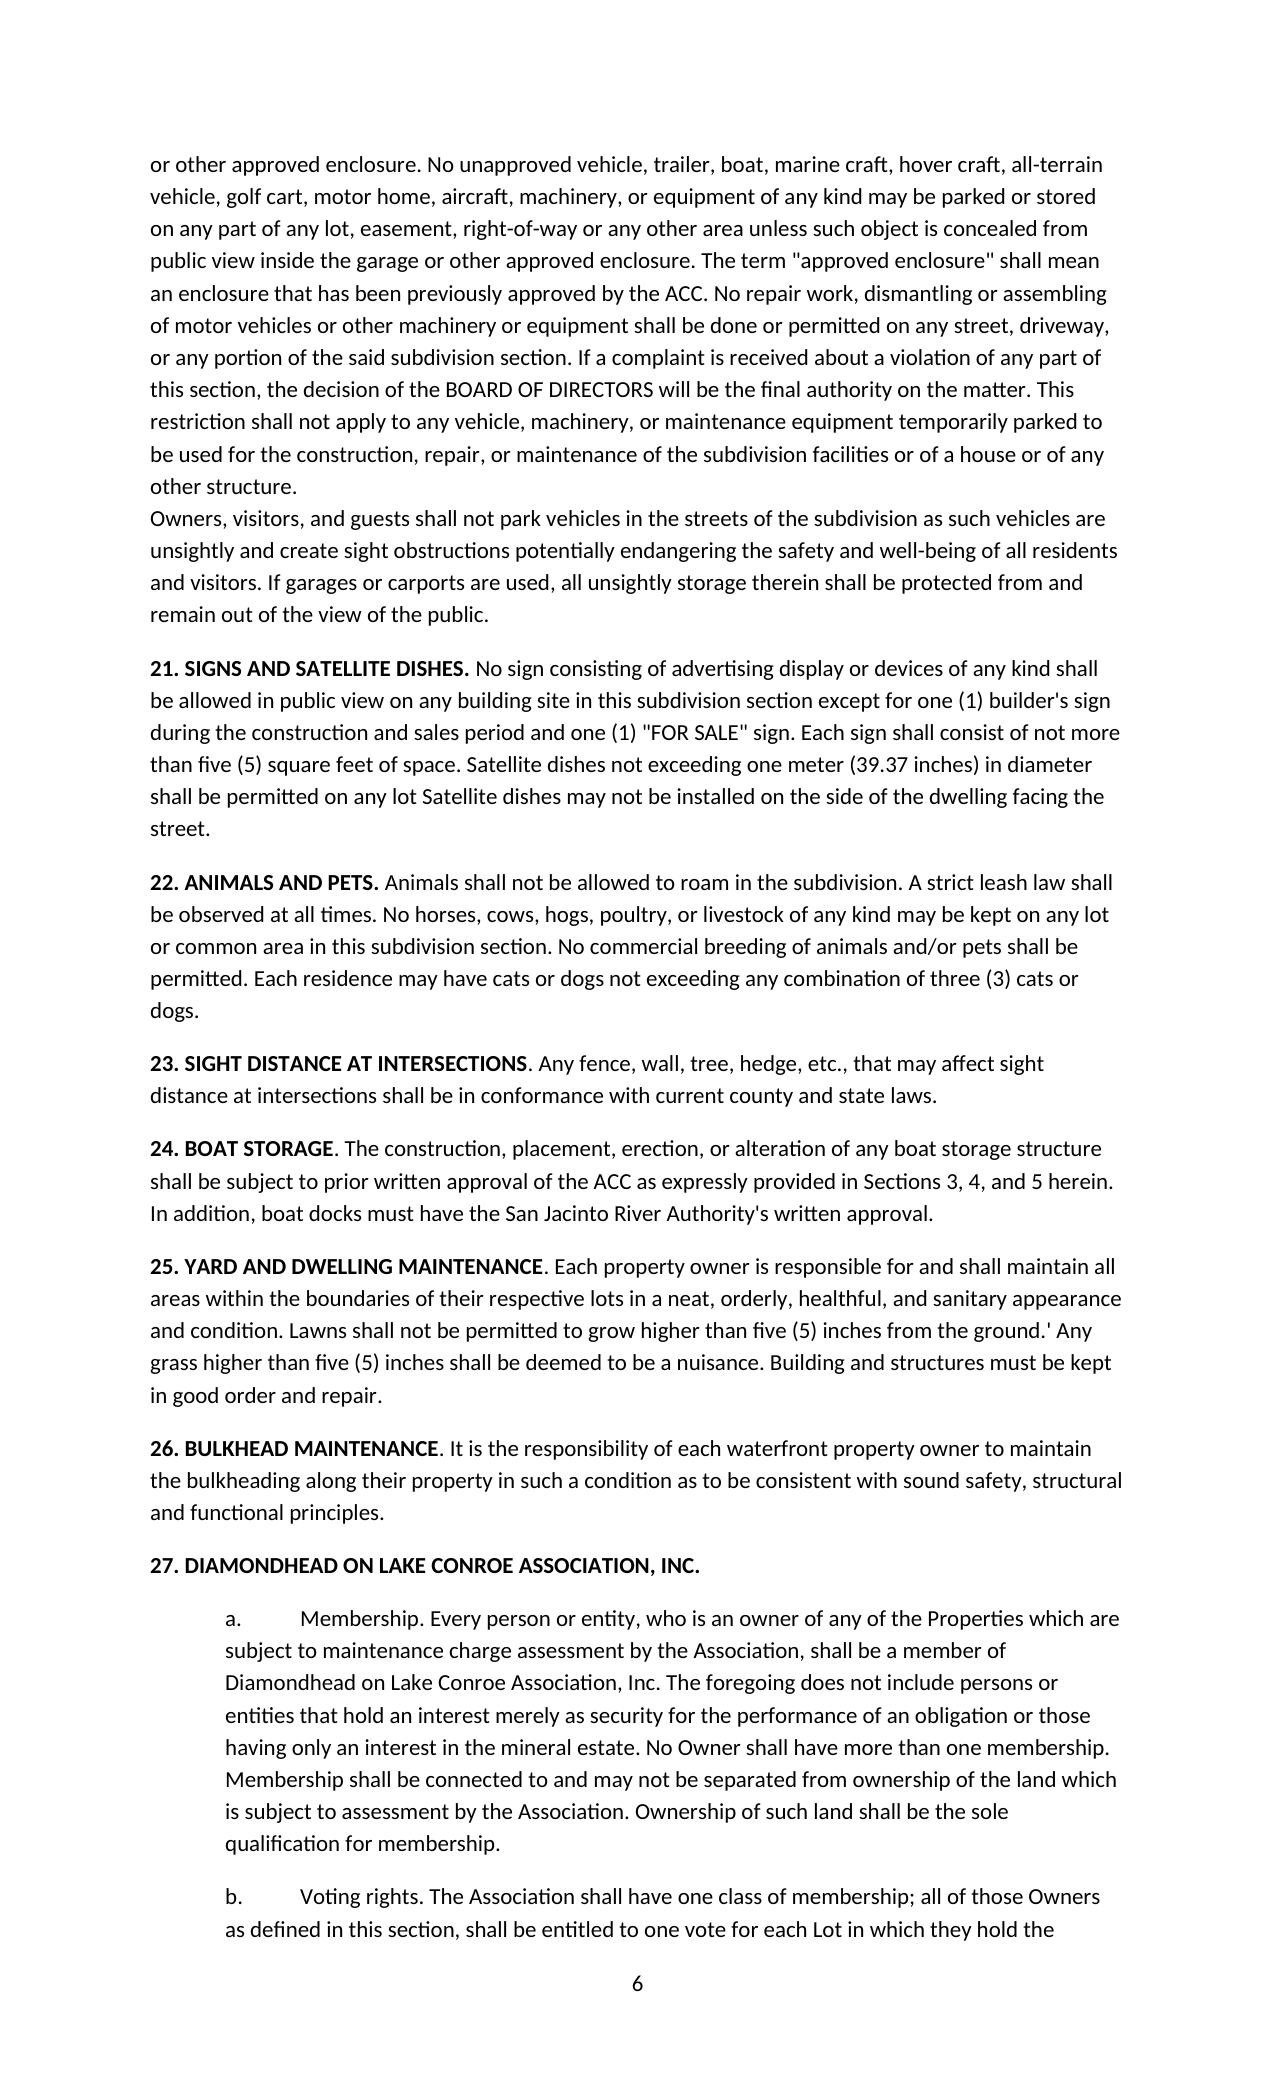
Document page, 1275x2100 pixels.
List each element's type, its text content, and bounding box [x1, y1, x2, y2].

text 24. BOAT STORAGE. The construction, placement, erection, or alteration of any boat storage structure shall be subject to prior written approval of the ACC as expressly provided in Sections 3, 4, and 5 herein. In addition, boat docks must have the San Jacinto River Authority's written approval. [150, 1134, 1125, 1227]
text 23. SIGHT DISTANCE AT INTERSECTIONS. Any fence, wall, tree, hedge, etc., that may affect sight distance at intersections shall be in conformance with current county and state laws. [150, 1049, 1125, 1109]
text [225, 1882, 1125, 1943]
text 25. YARD AND DWELLING MAINTENANCE. Each property owner is responsible for and shall maintain all areas within the boundaries of their respective lots in a neat, orderly, healthful, and sanitary appearance and condition. Lawns shall not be permitted to grow higher than five (5) inches from the ground.' Any grass higher than five (5) inches shall be deemed to be a nuisance. Building and structures must be kept in good order and repair. [150, 1252, 1125, 1409]
text 27. DIAMONDHEAD ON LAKE CONROE ASSOCIATION, INC. [150, 1551, 1125, 1579]
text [150, 150, 1125, 629]
text 21. SIGNS AND SATELLITE DISHES. No sign consisting of advertising display or devices of any kind shall be allowed in public view on any building site in this subdivision section except for one (1) builder's sign during the construction and sales period and one (1) "FOR SALE" sign. Each sign shall consist of not more than five (5) square feet of space. Satellite dishes not exceeding one meter (39.37 inches) in diameter shall be permitted on any lot Satellite dishes may not be installed on the side of the dwelling facing the street. [150, 654, 1125, 843]
text a. Membership. Every person or entity, who is an owner of any of the Properties which are subject to maintenance charge assessment by the Association, shall be a member of Diamondhead on Lake Conroe Association, Inc. The foregoing does not include persons or entities that hold an interest merely as security for the performance of an obligation or those having only an interest in the mineral estate. No Owner shall have more than one membership. Membership shall be connected to and may not be separated from ownership of the land which is subject to assessment by the Association. Ownership of such land shall be the sole qualification for membership. [225, 1604, 1125, 1857]
text 22. ANIMALS AND PETS. Animals shall not be allowed to roam in the subdivision. A strict leash law shall be observed at all times. No horses, cows, hogs, poultry, or livestock of any kind may be kept on any lot or common area in this subdivision section. No commercial breeding of animals and/or pets shall be permitted. Each residence may have cats or dogs not exceeding any combination of three (3) cats or dogs. [150, 868, 1125, 1024]
text 26. BULKHEAD MAINTENANCE. It is the responsibility of each waterfront property owner to maintain the bulkheading along their property in such a condition as to be consistent with sound safety, structural and functional principles. [150, 1434, 1125, 1526]
